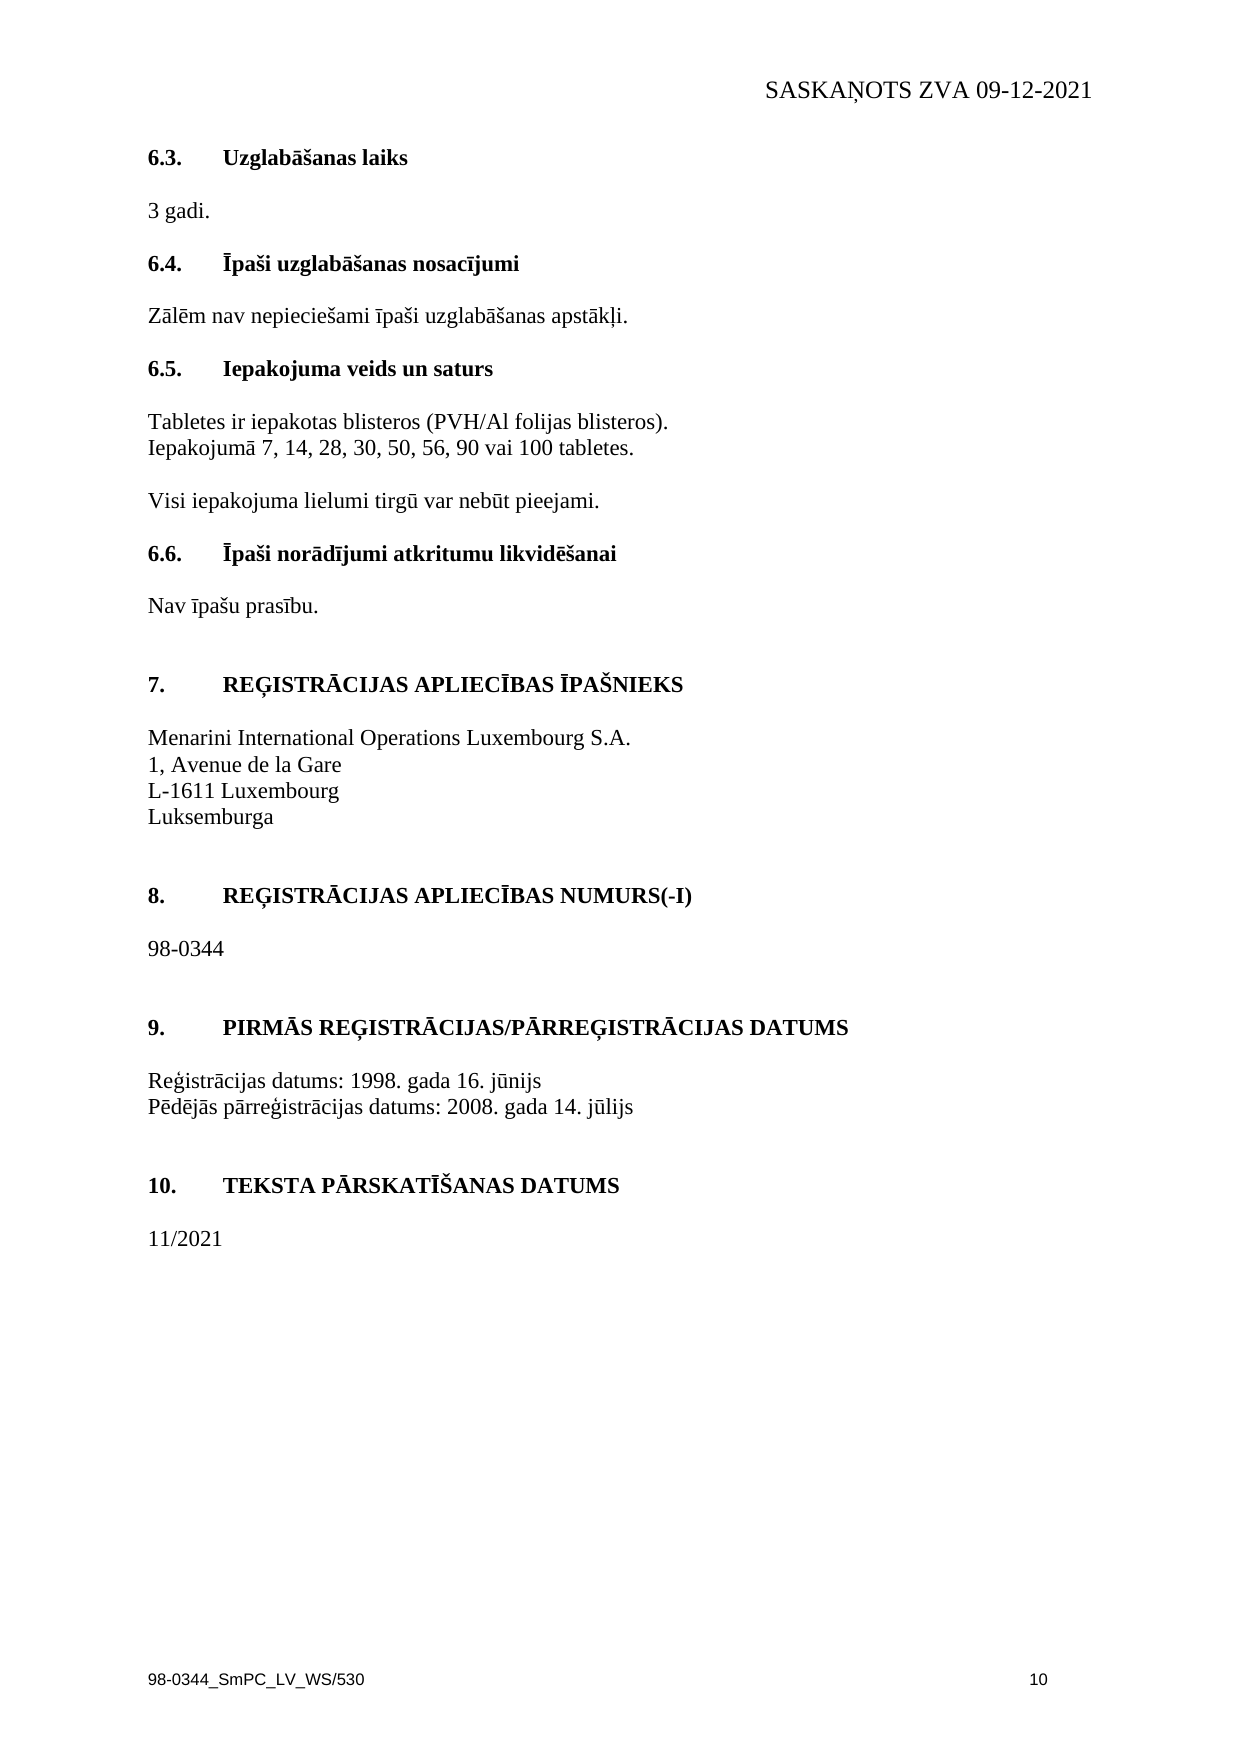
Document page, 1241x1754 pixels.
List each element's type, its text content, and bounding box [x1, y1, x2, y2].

list Iepakojuma veids un saturs [148, 355, 1093, 382]
text Tabletes ir iepakotas blisteros (PVH/Al folijas blisteros). [148, 408, 1093, 434]
text 1, Avenue de la Gare [148, 751, 1093, 777]
text Nav īpašu prasību. [148, 592, 1093, 619]
text Luksemburga [148, 803, 1093, 830]
text 3 gadi. [148, 197, 1093, 223]
list reģistrācijas APLIECĪBAS numurs(-I) [148, 882, 1093, 909]
list teksta pārskatīšanas datums [148, 1172, 1093, 1199]
text Reģistrācijas datums: 1998. gada 16. jūnijs [148, 1067, 1093, 1093]
list REĢISTRĀCIJAS APLIECĪBAS ĪPAŠNIEKS [148, 672, 1093, 698]
text Pēdējās pārreģistrācijas datums: 2008. gada 14. jūlijs [148, 1093, 1093, 1119]
text 11/2021 [148, 1225, 1093, 1251]
list Īpaši norādījumi atkritumu likvidēšanai [148, 540, 1093, 566]
text L-1611 Luxembourg [148, 777, 1093, 803]
text 98-0344 [148, 935, 1093, 961]
text Iepakojumā 7, 14, 28, 30, 50, 56, 90 vai 100 tabletes. [148, 434, 1093, 461]
text Menarini International Operations Luxembourg S.A. [148, 724, 1093, 751]
list Īpaši uzglabāšanas nosacījumi [148, 250, 1093, 276]
list Uzglabāšanas laiks [148, 144, 1093, 171]
text Visi iepakojuma lielumi tirgū var nebūt pieejami. [148, 487, 1093, 513]
text Zālēm nav nepieciešami īpaši uzglabāšanas apstākļi. [148, 303, 1093, 329]
list PIRMĀS reģistrācijas/pārreģistrācijas datums [148, 1014, 1093, 1041]
